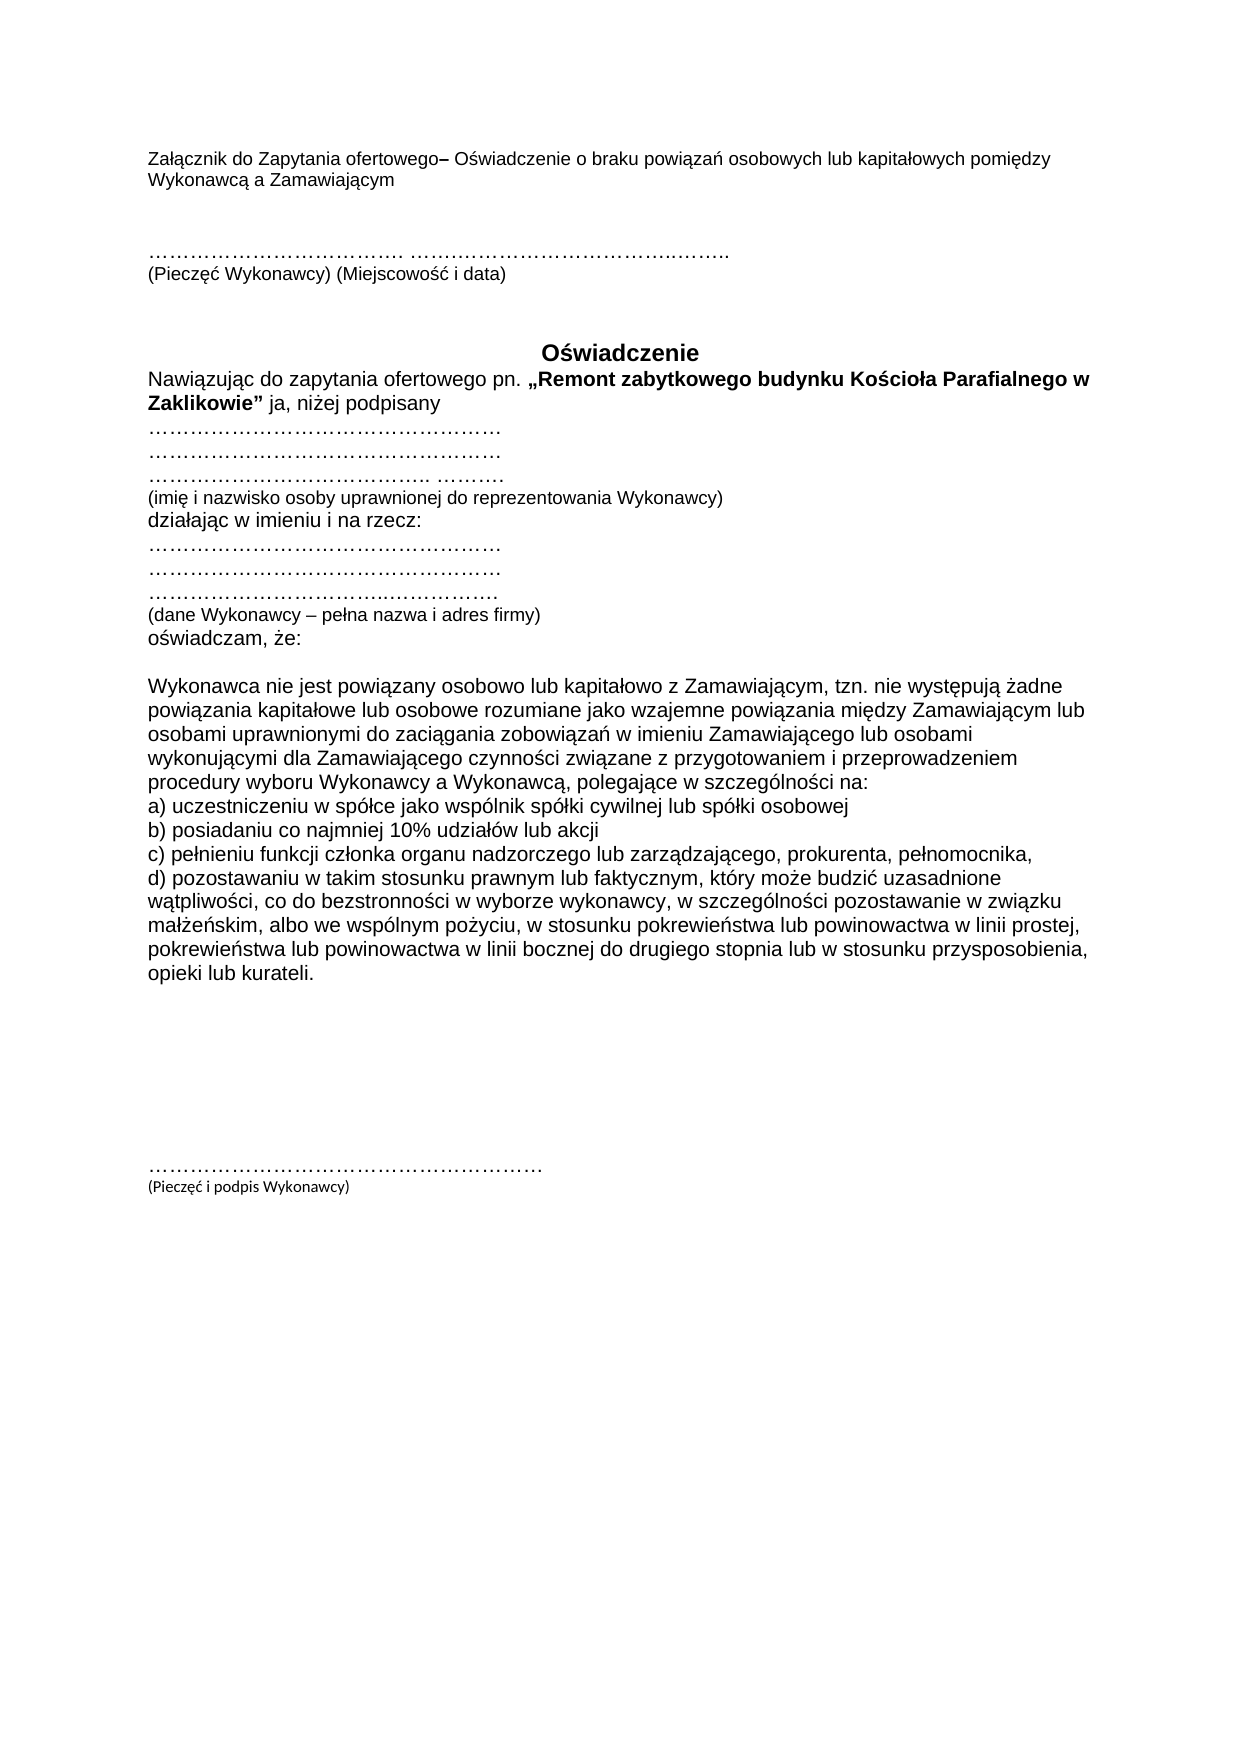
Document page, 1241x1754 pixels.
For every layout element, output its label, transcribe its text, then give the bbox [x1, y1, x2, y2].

text a) uczestniczeniu w spółce jako wspólnik spółki cywilnej lub spółki osobowej [148, 793, 1093, 817]
text działając w imieniu i na rzecz: [148, 508, 1093, 532]
text ………………………………….. ………. [148, 463, 1093, 487]
text ……………………………..……………. [148, 580, 1093, 604]
text ………………………………. …….…………………………..…….. [148, 239, 1093, 263]
text …………………………………………… [148, 556, 1093, 580]
text (dane Wykonawcy – pełna nazwa i adres firmy) [148, 604, 1093, 626]
text Oświadczenie [148, 339, 1093, 367]
text Wykonawca nie jest powiązany osobowo lub kapitałowo z Zamawiającym, tzn. nie występują żadne powiązania kapitałowe lub osobowe rozumiane jako wzajemne powiązania między Zamawiającym lub osobami uprawnionymi do zaciągania zobowiązań w imieniu Zamawiającego lub osobami wykonującymi dla Zamawiającego czynności związane z przygotowaniem i przeprowadzeniem procedury wyboru Wykonawcy a Wykonawcą, polegające w szczególności na: [148, 674, 1093, 793]
text Załącznik do Zapytania ofertowego– Oświadczenie o braku powiązań osobowych lub kapitałowych pomiędzy Wykonawcą a Zamawiającym [148, 148, 1093, 191]
text (Pieczęć Wykonawcy) (Miejscowość i data) [148, 263, 1093, 284]
text Nawiązując do zapytania ofertowego pn. „Remont zabytkowego budynku Kościoła Parafialnego w Zaklikowie” ja, niżej podpisany [148, 367, 1093, 415]
text oświadczam, że: [148, 626, 1093, 650]
text b) posiadaniu co najmniej 10% udziałów lub akcji [148, 817, 1093, 841]
text (Pieczęć i podpis Wykonawcy) [148, 1177, 1093, 1197]
text (imię i nazwisko osoby uprawnionej do reprezentowania Wykonawcy) [148, 487, 1093, 508]
text d) pozostawaniu w takim stosunku prawnym lub faktycznym, który może budzić uzasadnione wątpliwości, co do bezstronności w wyborze wykonawcy, w szczególności pozostawanie w związku małżeńskim, albo we wspólnym pożyciu, w stosunku pokrewieństwa lub powinowactwa w linii prostej, pokrewieństwa lub powinowactwa w linii bocznej do drugiego stopnia lub w stosunku przysposobienia, opieki lub kurateli. [148, 865, 1093, 985]
text …………………………………………… [148, 415, 1093, 439]
text …………………………………………… [148, 439, 1093, 463]
text ………………………………………………… [148, 1153, 1093, 1177]
text …………………………………………… [148, 532, 1093, 556]
text c) pełnieniu funkcji członka organu nadzorczego lub zarządzającego, prokurenta, pełnomocnika, [148, 841, 1093, 865]
